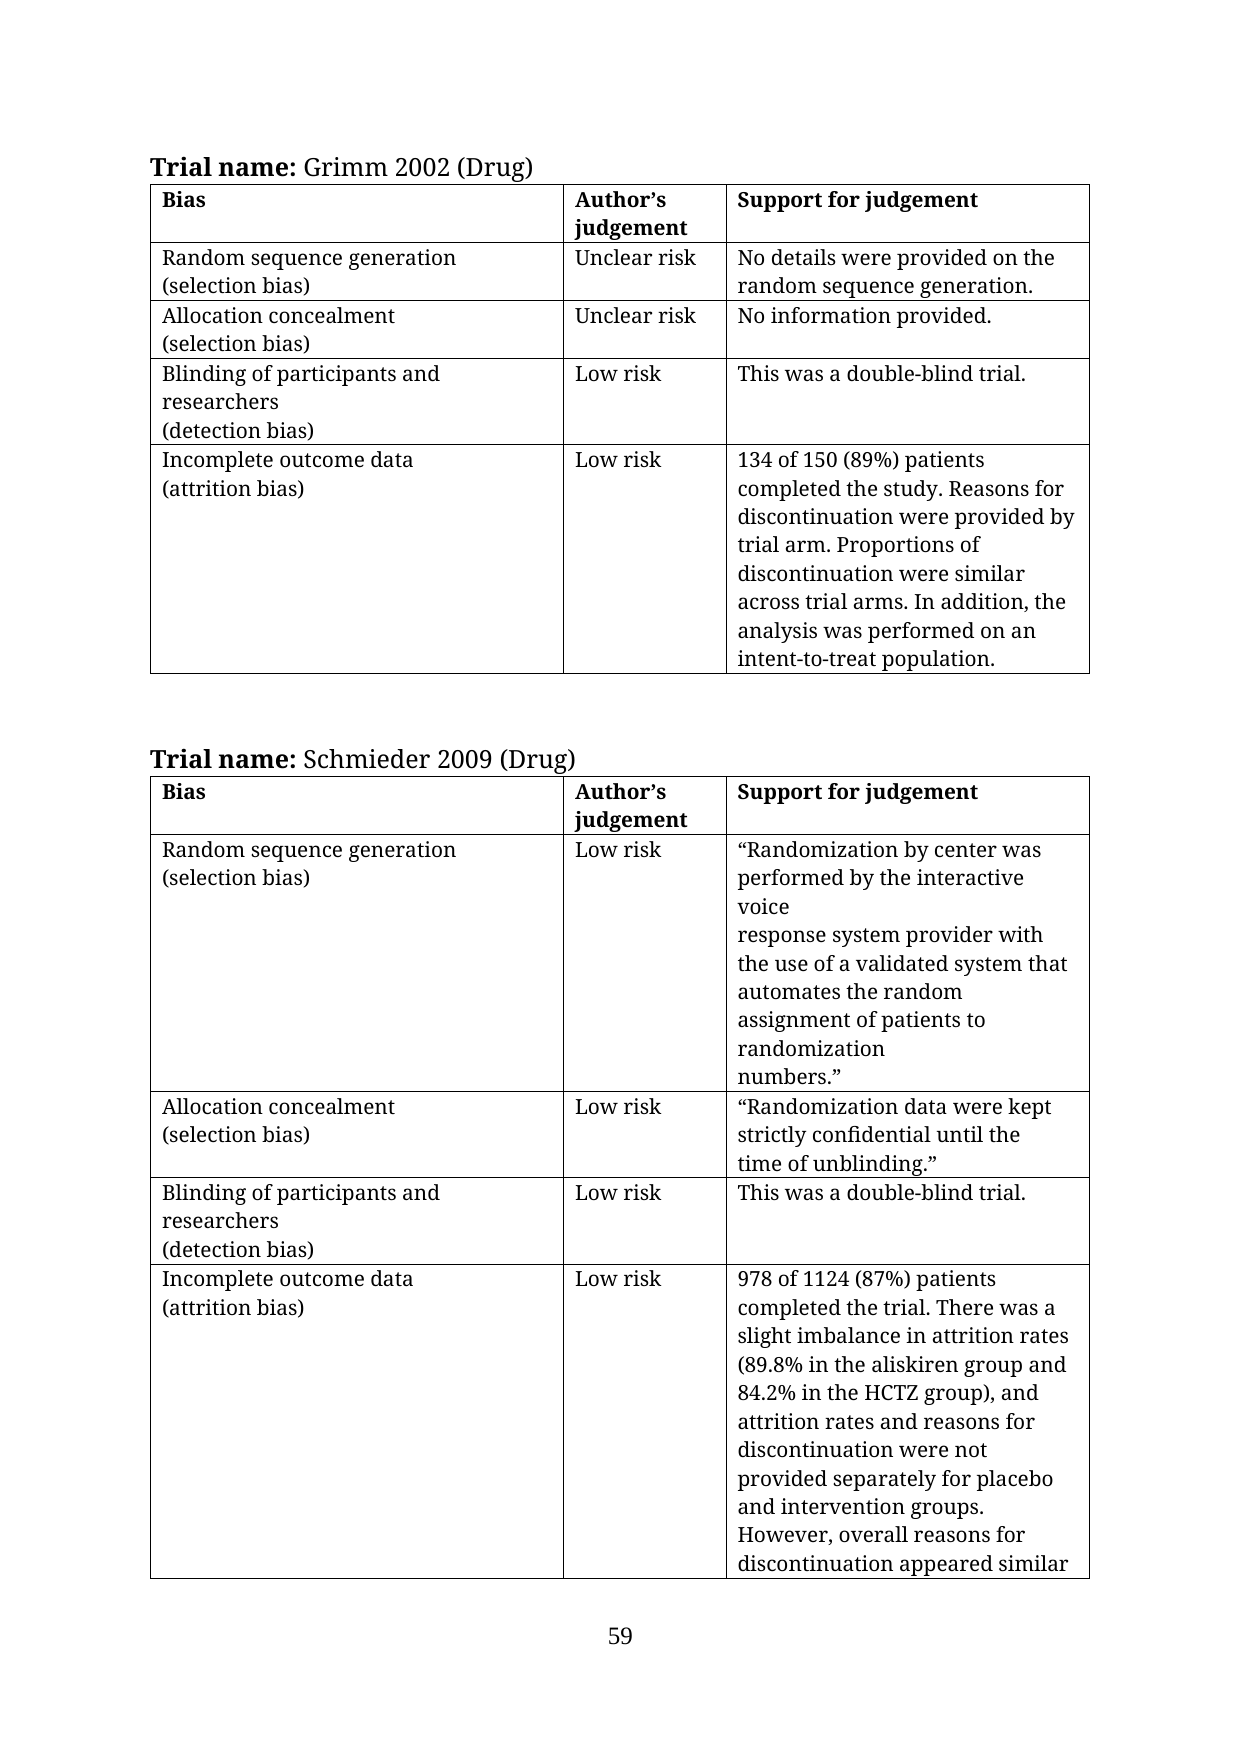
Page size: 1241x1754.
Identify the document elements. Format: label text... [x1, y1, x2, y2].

table_cell “Randomization data were kept strictly confidential until the time of unblinding.” [727, 1092, 1089, 1177]
table_header Author’s judgement [564, 777, 726, 834]
table_cell Low risk [564, 1178, 726, 1263]
table_cell Allocation concealment (selection bias) [151, 1092, 563, 1177]
table_cell Unclear risk [564, 243, 726, 300]
table_header Support for judgement [727, 185, 1089, 242]
table_cell This was a double-blind trial. [727, 359, 1089, 444]
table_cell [727, 1265, 1089, 1577]
table_cell Low risk [564, 835, 726, 1091]
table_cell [151, 1265, 563, 1577]
table_cell No details were provided on the random sequence generation. [727, 243, 1089, 300]
table_cell Low risk [564, 1265, 726, 1577]
table_cell “Randomization by center was performed by the interactive voice response system provider with the use of a validated system that automates the random assignment of patients to randomization numbers.” [727, 835, 1089, 1091]
text Trial name: Grimm 2002 (Drug) [150, 150, 1090, 184]
table_cell No information provided. [727, 301, 1089, 358]
table_cell This was a double-blind trial. [727, 1178, 1089, 1263]
table_header Author’s judgement [564, 185, 726, 242]
table_cell Blinding of participants and researchers (detection bias) [151, 359, 563, 444]
table_cell Low risk [564, 445, 726, 673]
table_cell Low risk [564, 1092, 726, 1177]
table_header Support for judgement [727, 777, 1089, 834]
table_cell Random sequence generation (selection bias) [151, 243, 563, 300]
table_cell Unclear risk [564, 301, 726, 358]
table_cell Low risk [564, 359, 726, 444]
table_cell Random sequence generation (selection bias) [151, 835, 563, 1091]
table_cell Blinding of participants and researchers (detection bias) [151, 1178, 563, 1263]
table_cell Allocation concealment (selection bias) [151, 301, 563, 358]
table_cell Incomplete outcome data (attrition bias) [151, 445, 563, 673]
table_header Bias [151, 185, 563, 242]
table_header Bias [151, 777, 563, 834]
text Trial name: Schmieder 2009 (Drug) [150, 742, 1090, 776]
table_cell 134 of 150 (89%) patients completed the study. Reasons for discontinuation were provided by trial arm. Proportions of discontinuation were similar across trial arms. In addition, the analysis was performed on an intent-to-treat population. [727, 445, 1089, 673]
